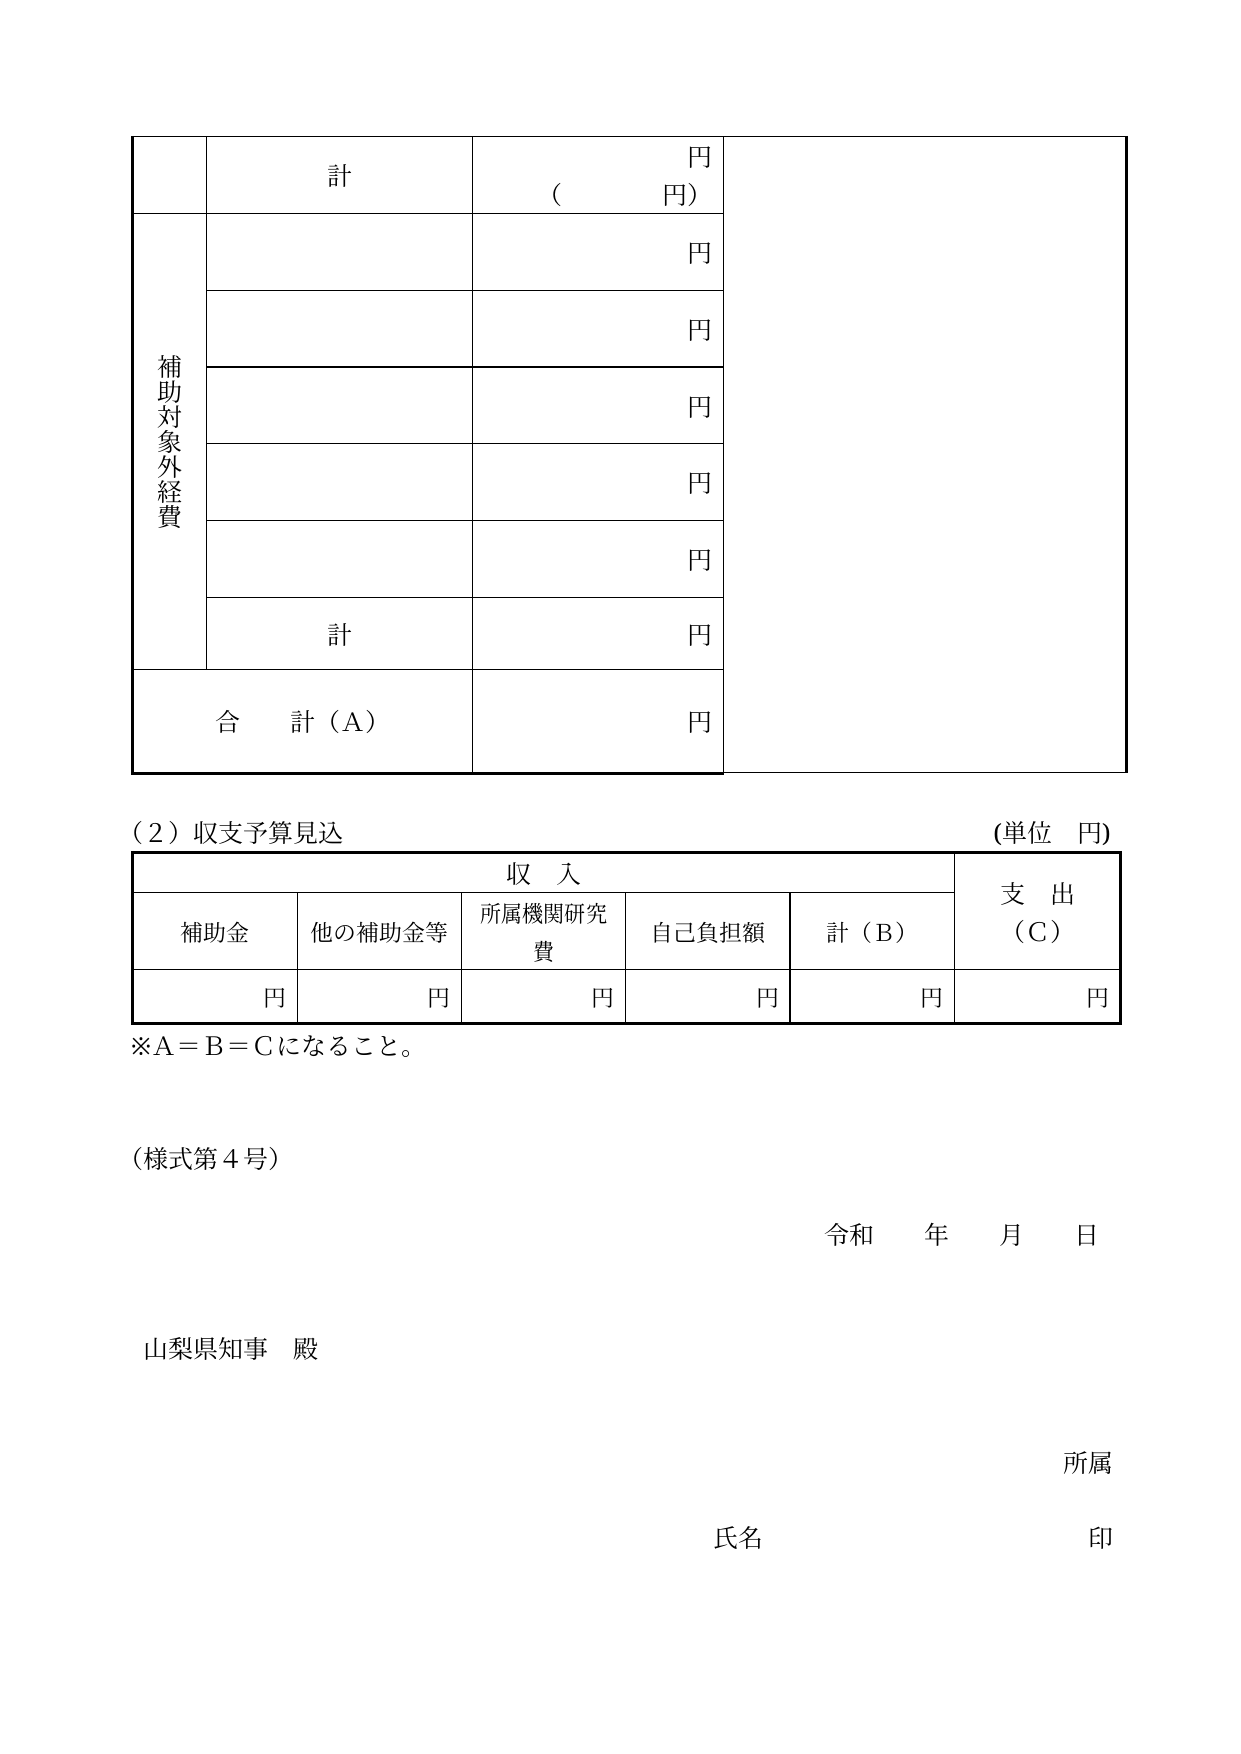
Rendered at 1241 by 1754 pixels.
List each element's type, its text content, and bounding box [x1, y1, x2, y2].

table_cell 自己負担額 [626, 893, 789, 969]
table_cell 円 [134, 970, 297, 1022]
table_cell [207, 444, 472, 520]
table_cell [207, 214, 472, 289]
table_cell 計（Ｂ） [791, 893, 954, 969]
table_cell 所属機関研究費 [462, 893, 625, 969]
text （２）収支予算見込 (単位 円) [118, 813, 1122, 851]
table_cell 円 [473, 368, 723, 443]
table_cell 計 [207, 137, 472, 213]
table_cell 円 [473, 598, 723, 669]
table_cell [207, 291, 472, 366]
text 所属 [118, 1442, 1113, 1480]
table_cell 合 計（Ａ） [134, 670, 472, 772]
table_cell 他の補助金等 [298, 893, 461, 969]
table_cell 円 （ 円） [473, 137, 723, 213]
text 山梨県知事 殿 [118, 1328, 1122, 1366]
text （様式第４号） [118, 1139, 1122, 1177]
table_cell 円 [473, 214, 723, 289]
table_cell 円 [473, 444, 723, 520]
table_cell 補助対象外経費 [134, 214, 206, 669]
text ※Ａ＝Ｂ＝Ｃになること。 [118, 1025, 1122, 1063]
text 令和 年 月 日 [118, 1215, 1099, 1253]
table_header 支 出（Ｃ） [955, 854, 1119, 969]
table_cell 補助金 [134, 893, 297, 969]
table_cell 円 [298, 970, 461, 1022]
table_cell 円 [791, 970, 954, 1022]
table_cell 円 [626, 970, 789, 1022]
table_cell [207, 521, 472, 597]
table_cell [207, 368, 472, 443]
table_cell 円 [955, 970, 1119, 1022]
table_header 収 入 [134, 854, 954, 892]
table_cell 円 [473, 670, 723, 772]
text 氏名 印 [118, 1518, 1113, 1556]
table_cell 計 [207, 598, 472, 669]
table_cell 円 [473, 521, 723, 597]
table_cell 円 [462, 970, 625, 1022]
table_cell 円 [473, 291, 723, 366]
